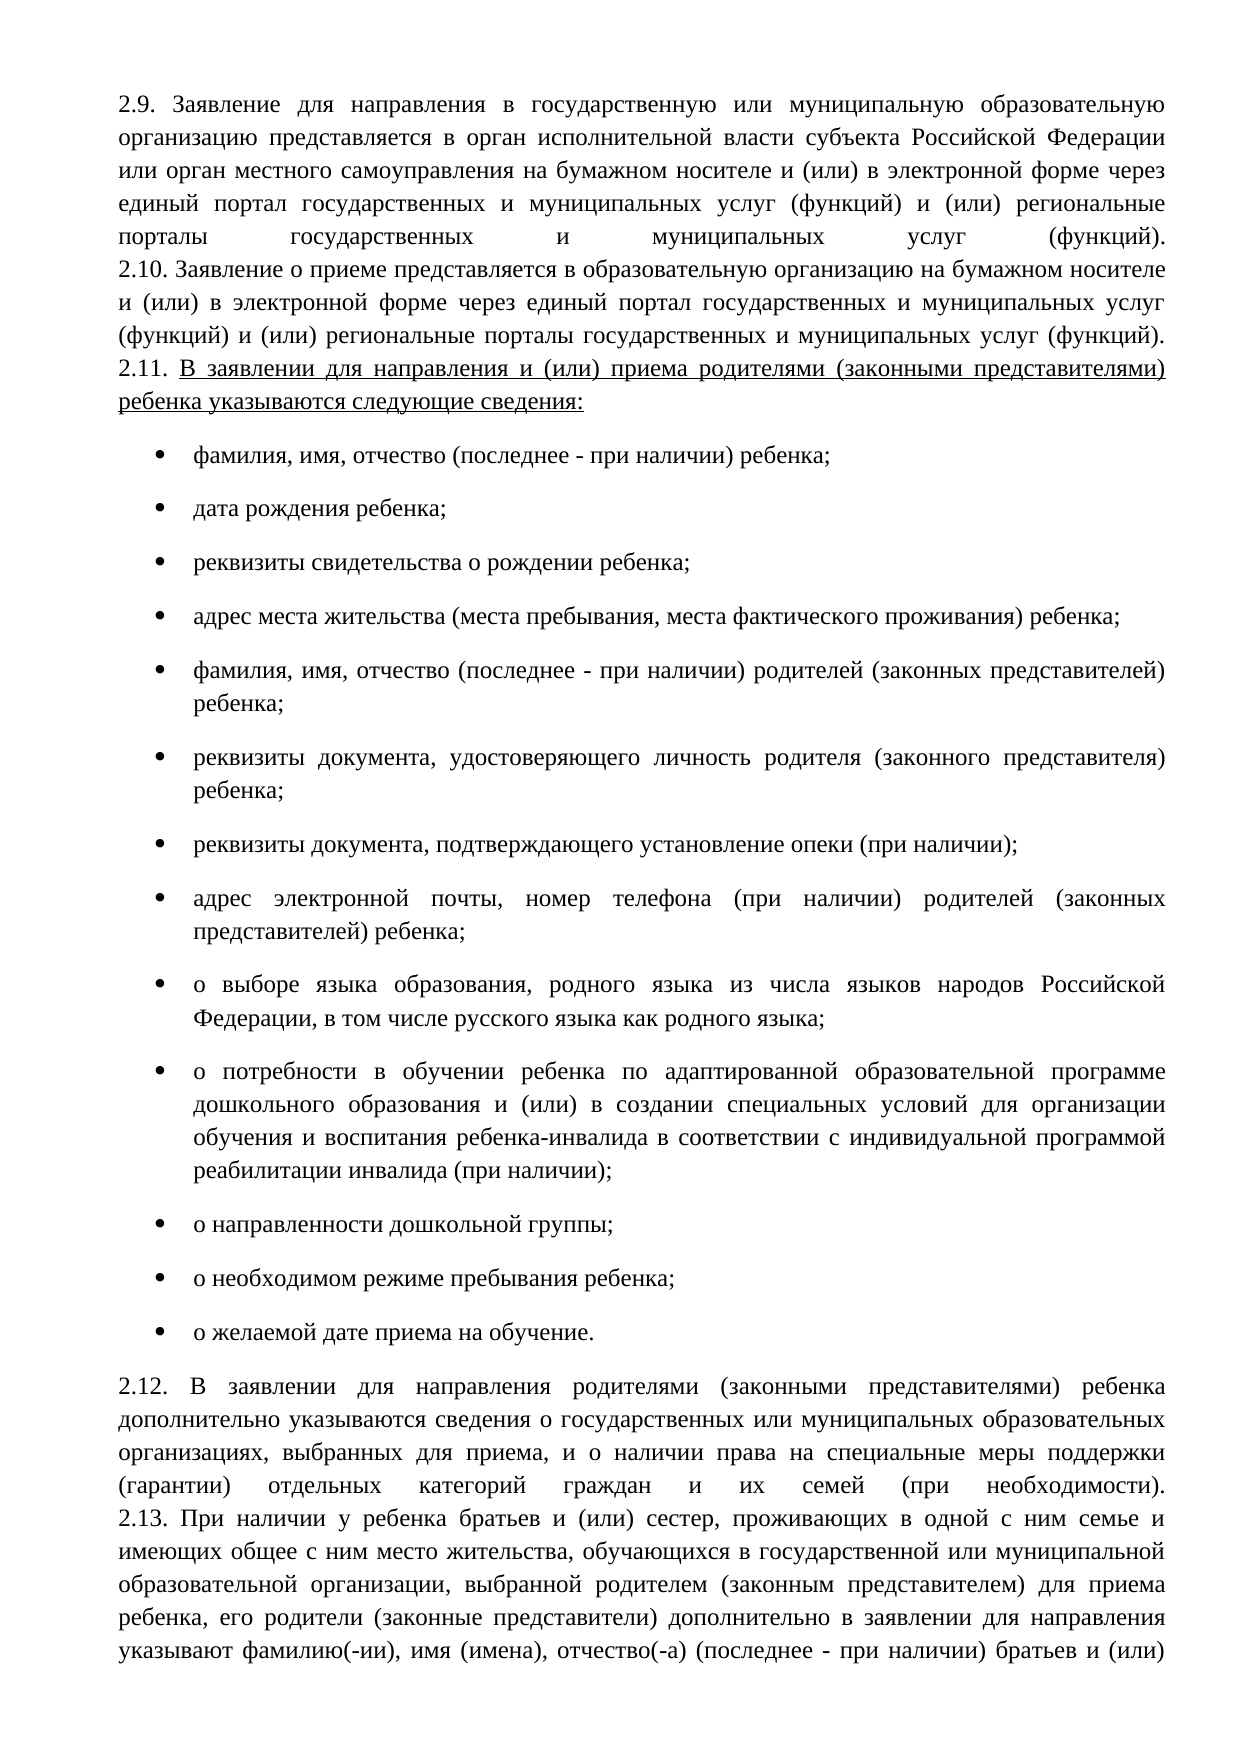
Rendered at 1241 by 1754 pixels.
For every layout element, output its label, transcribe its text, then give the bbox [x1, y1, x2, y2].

list о потребности в обучении ребенка по адаптированной образовательной программе дошкольного образования и (или) в создании специальных условий для организации обучения и воспитания ребенка-инвалида в соответствии с индивидуальной программой реабилитации инвалида (при наличии); [156, 1056, 1167, 1184]
list о выборе языка образования, родного языка из числа языков народов Российской Федерации, в том числе русского языка как родного языка; [156, 969, 1167, 1031]
list о направленности дошкольной группы; [156, 1209, 1167, 1238]
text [118, 89, 1167, 414]
list адрес электронной почты, номер телефона (при наличии) родителей (законных представителей) ребенка; [156, 883, 1167, 944]
list реквизиты документа, удостоверяющего личность родителя (законного представителя) ребенка; [156, 742, 1167, 804]
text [118, 1371, 1167, 1664]
list о необходимом режиме пребывания ребенка; [156, 1263, 1167, 1292]
list фамилия, имя, отчество (последнее - при наличии) родителей (законных представителей) ребенка; [156, 655, 1167, 717]
list реквизиты документа, подтверждающего установление опеки (при наличии); [156, 829, 1167, 858]
list дата рождения ребенка; [156, 493, 1167, 522]
list адрес места жительства (места пребывания, места фактического проживания) ребенка; [156, 601, 1167, 630]
list фамилия, имя, отчество (последнее - при наличии) ребенка; [156, 440, 1167, 468]
list реквизиты свидетельства о рождении ребенка; [156, 547, 1167, 576]
list о желаемой дате приема на обучение. [156, 1317, 1167, 1346]
